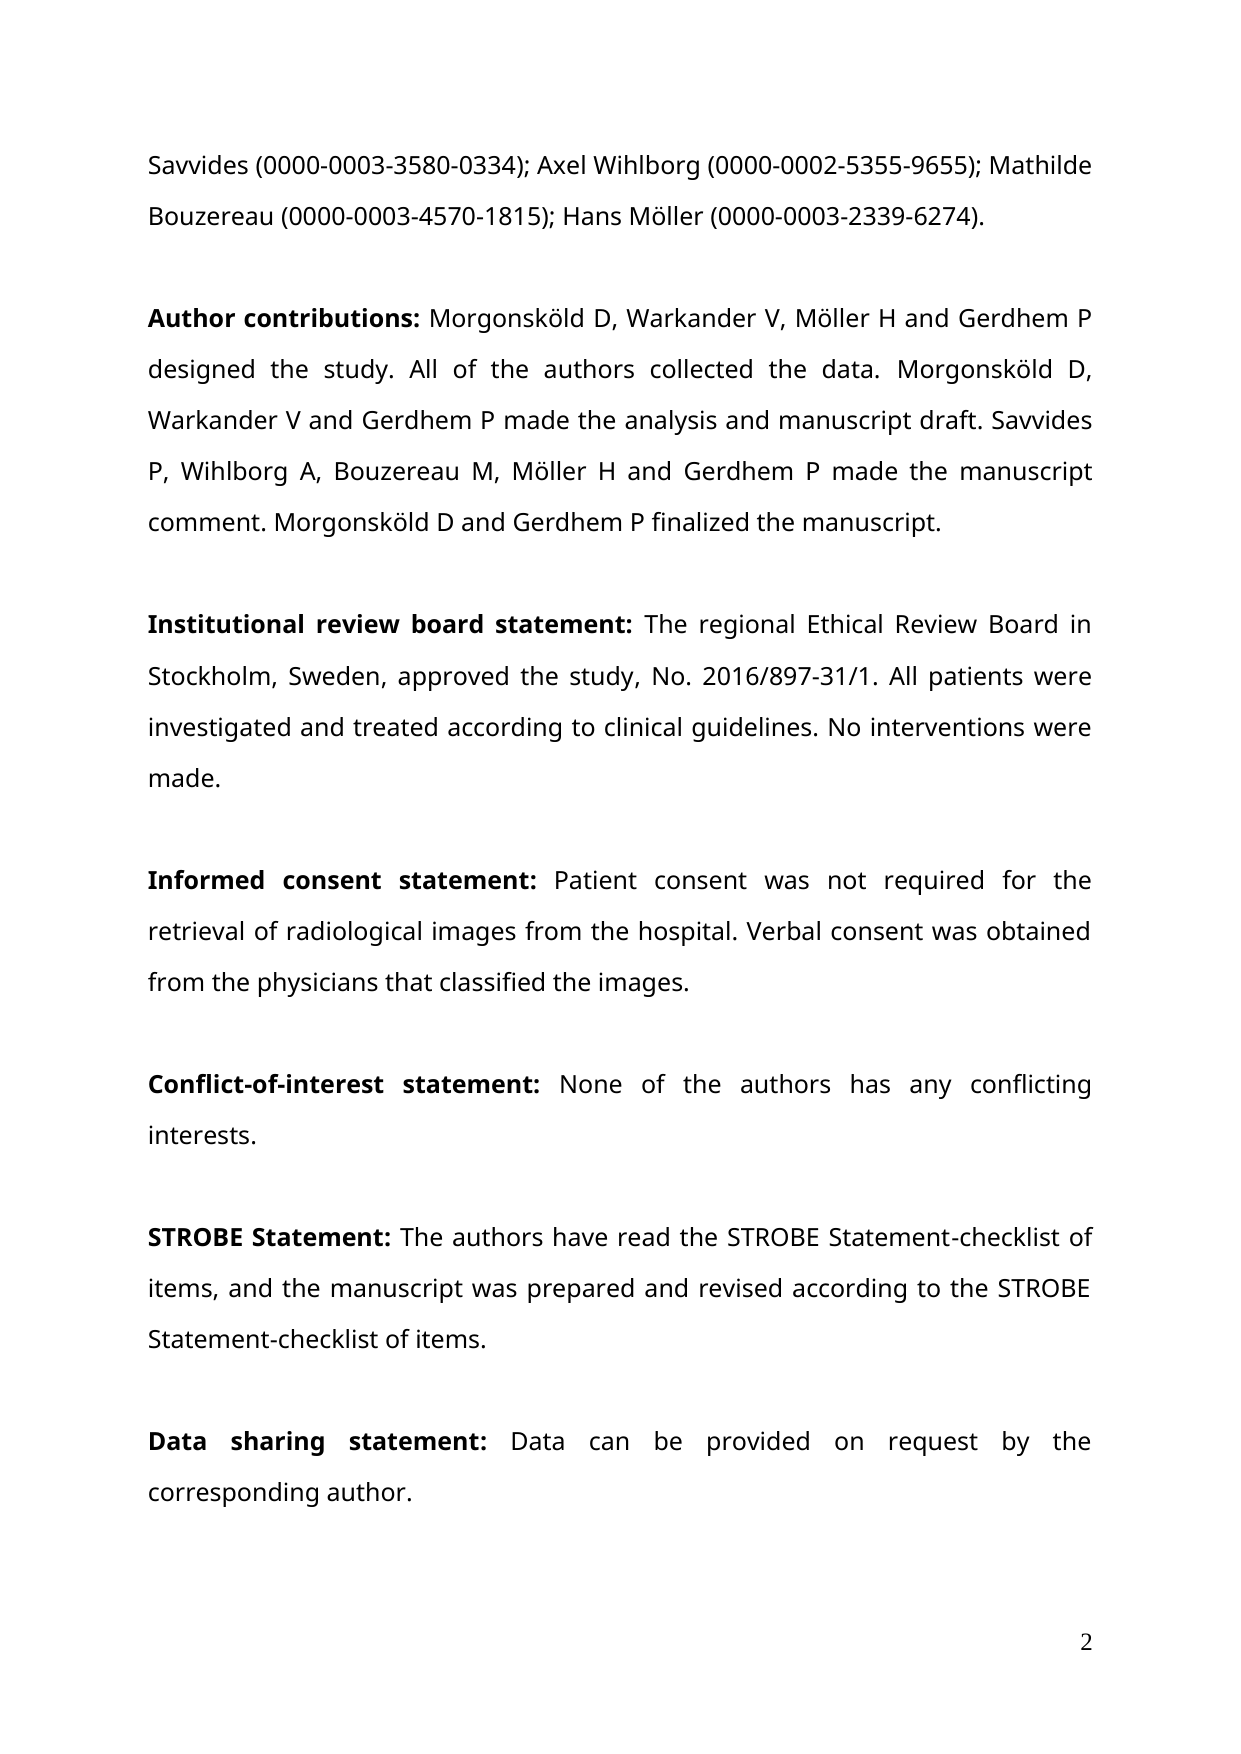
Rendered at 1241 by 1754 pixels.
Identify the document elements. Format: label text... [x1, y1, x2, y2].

text Author contributions: Morgonsköld D, Warkander V, Möller H and Gerdhem P designed the study. All of the authors collected the data. Morgonsköld D, Warkander V and Gerdhem P made the analysis and manuscript draft. Savvides P, Wihlborg A, Bouzereau M, Möller H and Gerdhem P made the manuscript comment. Morgonsköld D and Gerdhem P finalized the manuscript. [148, 301, 1092, 539]
text STROBE Statement: The authors have read the STROBE Statement-checklist of items, and the manuscript was prepared and revised according to the STROBE Statement-checklist of items. [148, 1219, 1092, 1356]
text Institutional review board statement: The regional Ethical Review Board in Stockholm, Sweden, approved the study, No. 2016/897-31/1. All patients were investigated and treated according to clinical guidelines. No interventions were made. [148, 607, 1092, 794]
text Informed consent statement: Patient consent was not required for the retrieval of radiological images from the hospital. Verbal consent was obtained from the physicians that classified the images. [148, 862, 1092, 998]
text Data sharing statement: Data can be provided on request by the corresponding author. [148, 1424, 1092, 1509]
text Conflict-of-interest statement: None of the authors has any conflicting interests. [148, 1066, 1092, 1152]
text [148, 148, 1092, 233]
